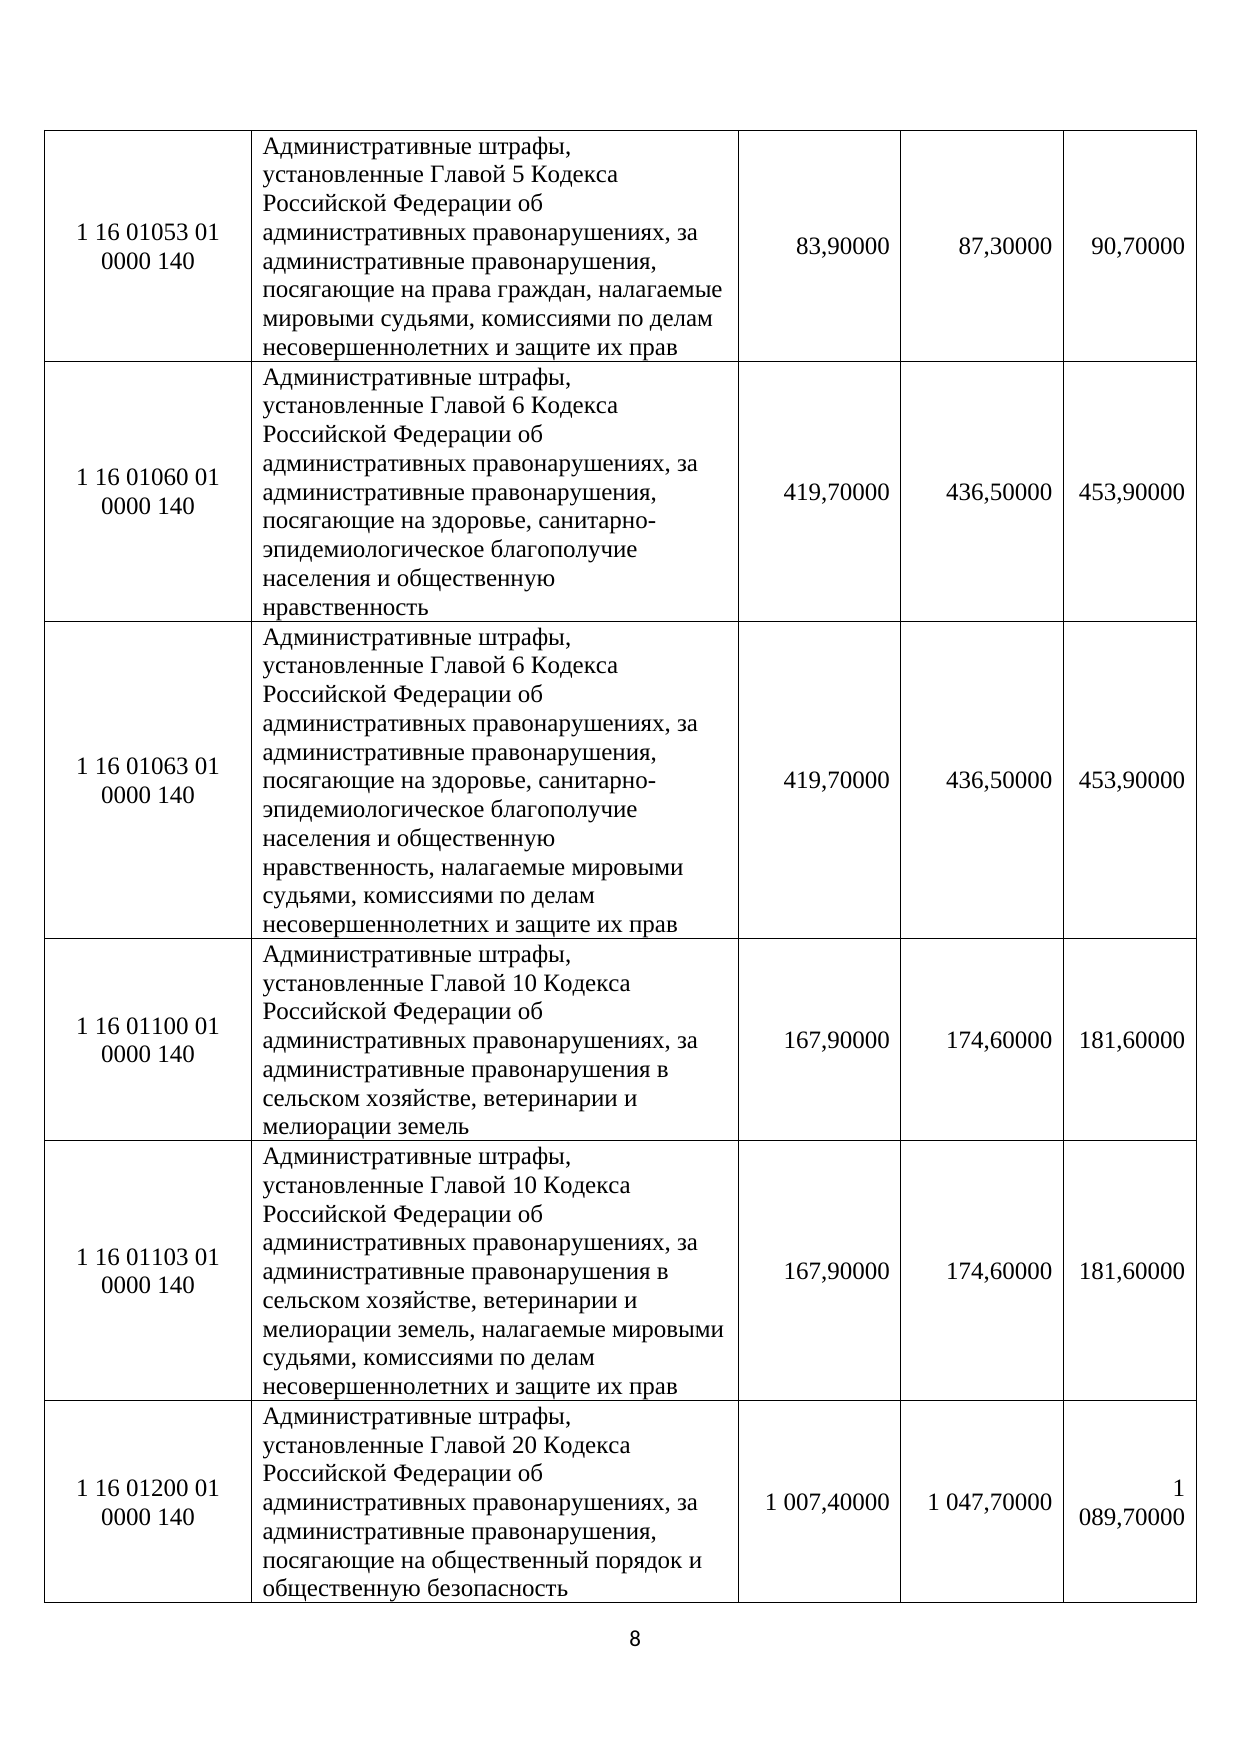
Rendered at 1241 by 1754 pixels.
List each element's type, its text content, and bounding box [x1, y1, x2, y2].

table_cell Административные штрафы, установленные Главой 6 Кодекса Российской Федерации об административных правонарушениях, за административные правонарушения, посягающие на здоровье, санитарно-эпидемиологическое благополучие населения и общественную нравственность [252, 362, 738, 621]
table_cell 1 16 01053 01 0000 140 [45, 131, 251, 361]
table_cell Административные штрафы, установленные Главой 5 Кодекса Российской Федерации об административных правонарушениях, за административные правонарушения, посягающие на права граждан, налагаемые мировыми судьями, комиссиями по делам несовершеннолетних и защите их прав [252, 131, 738, 361]
table_cell 1 16 01100 01 0000 140 [45, 939, 251, 1140]
table_cell 90,70000 [1064, 131, 1196, 361]
table_cell 1 16 01200 01 0000 140 [45, 1401, 251, 1602]
table_cell 419,70000 [739, 622, 900, 938]
table_cell 1 047,70000 [901, 1401, 1063, 1602]
table_cell 1 007,40000 [739, 1401, 900, 1602]
table_cell 87,30000 [901, 131, 1063, 361]
table_cell 419,70000 [739, 362, 900, 621]
table_cell 83,90000 [739, 131, 900, 361]
table_cell 1 16 01103 01 0000 140 [45, 1141, 251, 1400]
table_cell 167,90000 [739, 939, 900, 1140]
table_cell 453,90000 [1064, 622, 1196, 938]
table_cell 1 16 01063 01 0000 140 [45, 622, 251, 938]
table_cell 174,60000 [901, 939, 1063, 1140]
table_cell Административные штрафы, установленные Главой 10 Кодекса Российской Федерации об административных правонарушениях, за административные правонарушения в сельском хозяйстве, ветеринарии и мелиорации земель, налагаемые мировыми судьями, комиссиями по делам несовершеннолетних и защите их прав [252, 1141, 738, 1400]
table_cell 436,50000 [901, 622, 1063, 938]
table_cell 181,60000 [1064, 1141, 1196, 1400]
table_cell 167,90000 [739, 1141, 900, 1400]
table_cell Административные штрафы, установленные Главой 20 Кодекса Российской Федерации об административных правонарушениях, за административные правонарушения, посягающие на общественный порядок и общественную безопасность [252, 1401, 738, 1602]
table_cell 174,60000 [901, 1141, 1063, 1400]
table_cell 1 16 01060 01 0000 140 [45, 362, 251, 621]
table_cell Административные штрафы, установленные Главой 6 Кодекса Российской Федерации об административных правонарушениях, за административные правонарушения, посягающие на здоровье, санитарно-эпидемиологическое благополучие населения и общественную нравственность, налагаемые мировыми судьями, комиссиями по делам несовершеннолетних и защите их прав [252, 622, 738, 938]
table_cell Административные штрафы, установленные Главой 10 Кодекса Российской Федерации об административных правонарушениях, за административные правонарушения в сельском хозяйстве, ветеринарии и мелиорации земель [252, 939, 738, 1140]
table_cell 453,90000 [1064, 362, 1196, 621]
table_cell 436,50000 [901, 362, 1063, 621]
table_cell 181,60000 [1064, 939, 1196, 1140]
table_cell 1 089,70000 [1064, 1401, 1196, 1602]
